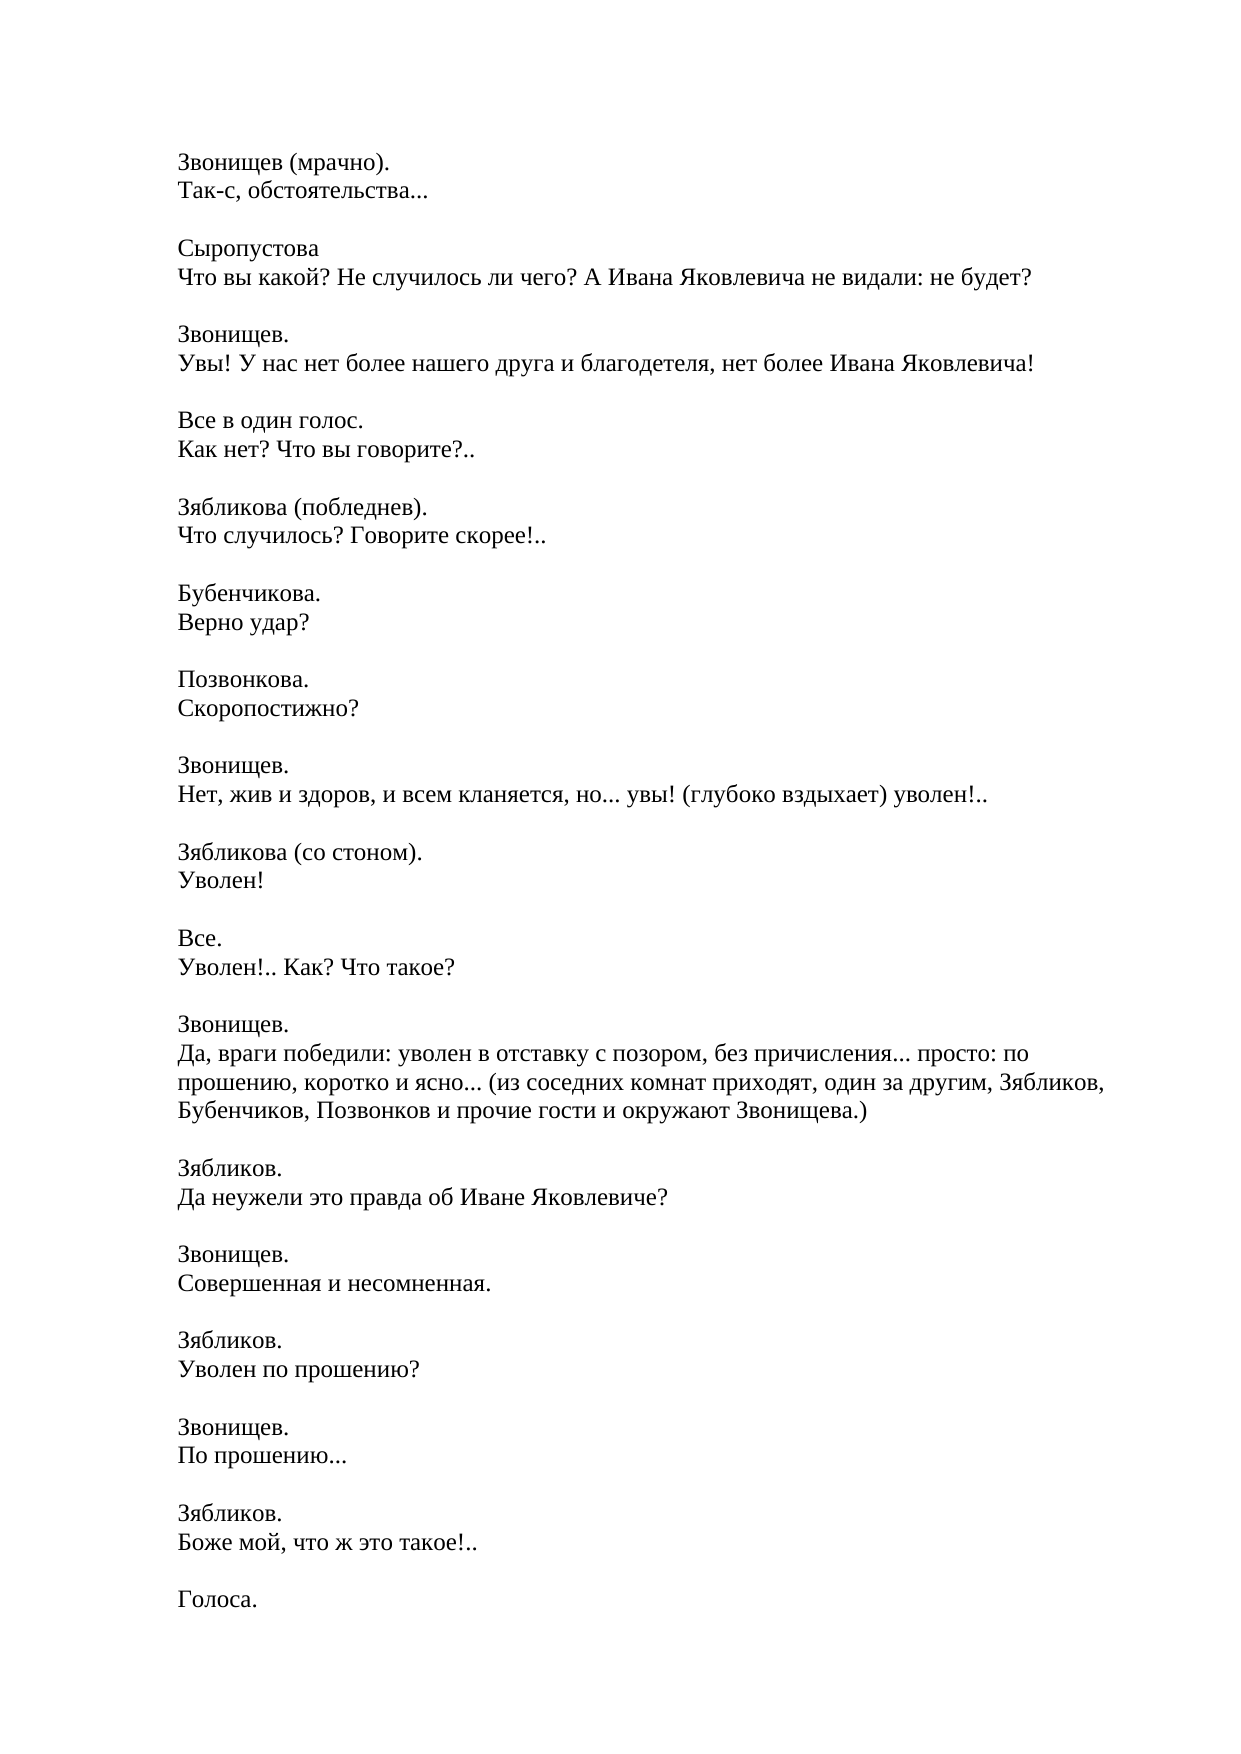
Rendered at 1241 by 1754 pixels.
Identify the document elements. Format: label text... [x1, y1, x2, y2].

text Звонищев. [177, 1009, 1152, 1038]
text Бубенчиков, Позвонков и прочие гости и окружают Звонищева.) [177, 1096, 1152, 1124]
text Увы! У нас нет более нашего друга и благодетеля, нет более Ивана Яковлевича! [177, 348, 1152, 377]
text Так-с, обстоятельства... [177, 176, 1152, 204]
text Боже мой, что ж это такое!.. [177, 1527, 1152, 1556]
text Бубенчикова. [177, 578, 1152, 607]
text Да, враги победили: уволен в отставку с позором, без причисления... просто: по [177, 1038, 1152, 1067]
text Да неужели это правда об Иване Яковлевиче? [177, 1182, 1152, 1211]
text Нет, жив и здоров, и всем кланяется, но... увы! (глубоко вздыхает) уволен!.. [177, 779, 1152, 808]
text Звонищев. [177, 1412, 1152, 1441]
text Все в один голос. [177, 406, 1152, 434]
text Зябликов. [177, 1326, 1152, 1354]
text Зябликов. [177, 1498, 1152, 1527]
text Уволен! [177, 866, 1152, 894]
text Верно удар? [177, 607, 1152, 636]
text Зябликов. [177, 1153, 1152, 1182]
text Зябликова (побледнев). [177, 492, 1152, 521]
text Совершенная и несомненная. [177, 1268, 1152, 1297]
text Звонищев. [177, 751, 1152, 779]
text Что вы какой? Не случилось ли чего? А Ивана Яковлевича не видали: не будет? [177, 262, 1152, 291]
text прошению, коротко и ясно... (из соседних комнат приходят, один за другим, Зябликов, [177, 1067, 1152, 1096]
text Голоса. [177, 1584, 1152, 1613]
text Звонищев. [177, 319, 1152, 348]
text Как нет? Что вы говорите?.. [177, 434, 1152, 463]
text Уволен!.. Как? Что такое? [177, 952, 1152, 981]
text Звонищев (мрачно). [177, 147, 1152, 176]
text Что случилось? Говорите скорее!.. [177, 521, 1152, 549]
text Позвонкова. [177, 664, 1152, 693]
text Сыропустова [177, 233, 1152, 262]
text Уволен по прошению? [177, 1354, 1152, 1383]
text Зябликова (со стоном). [177, 837, 1152, 866]
text По прошению... [177, 1441, 1152, 1469]
text Скоропостижно? [177, 693, 1152, 722]
text Все. [177, 923, 1152, 952]
text Звонищев. [177, 1239, 1152, 1268]
